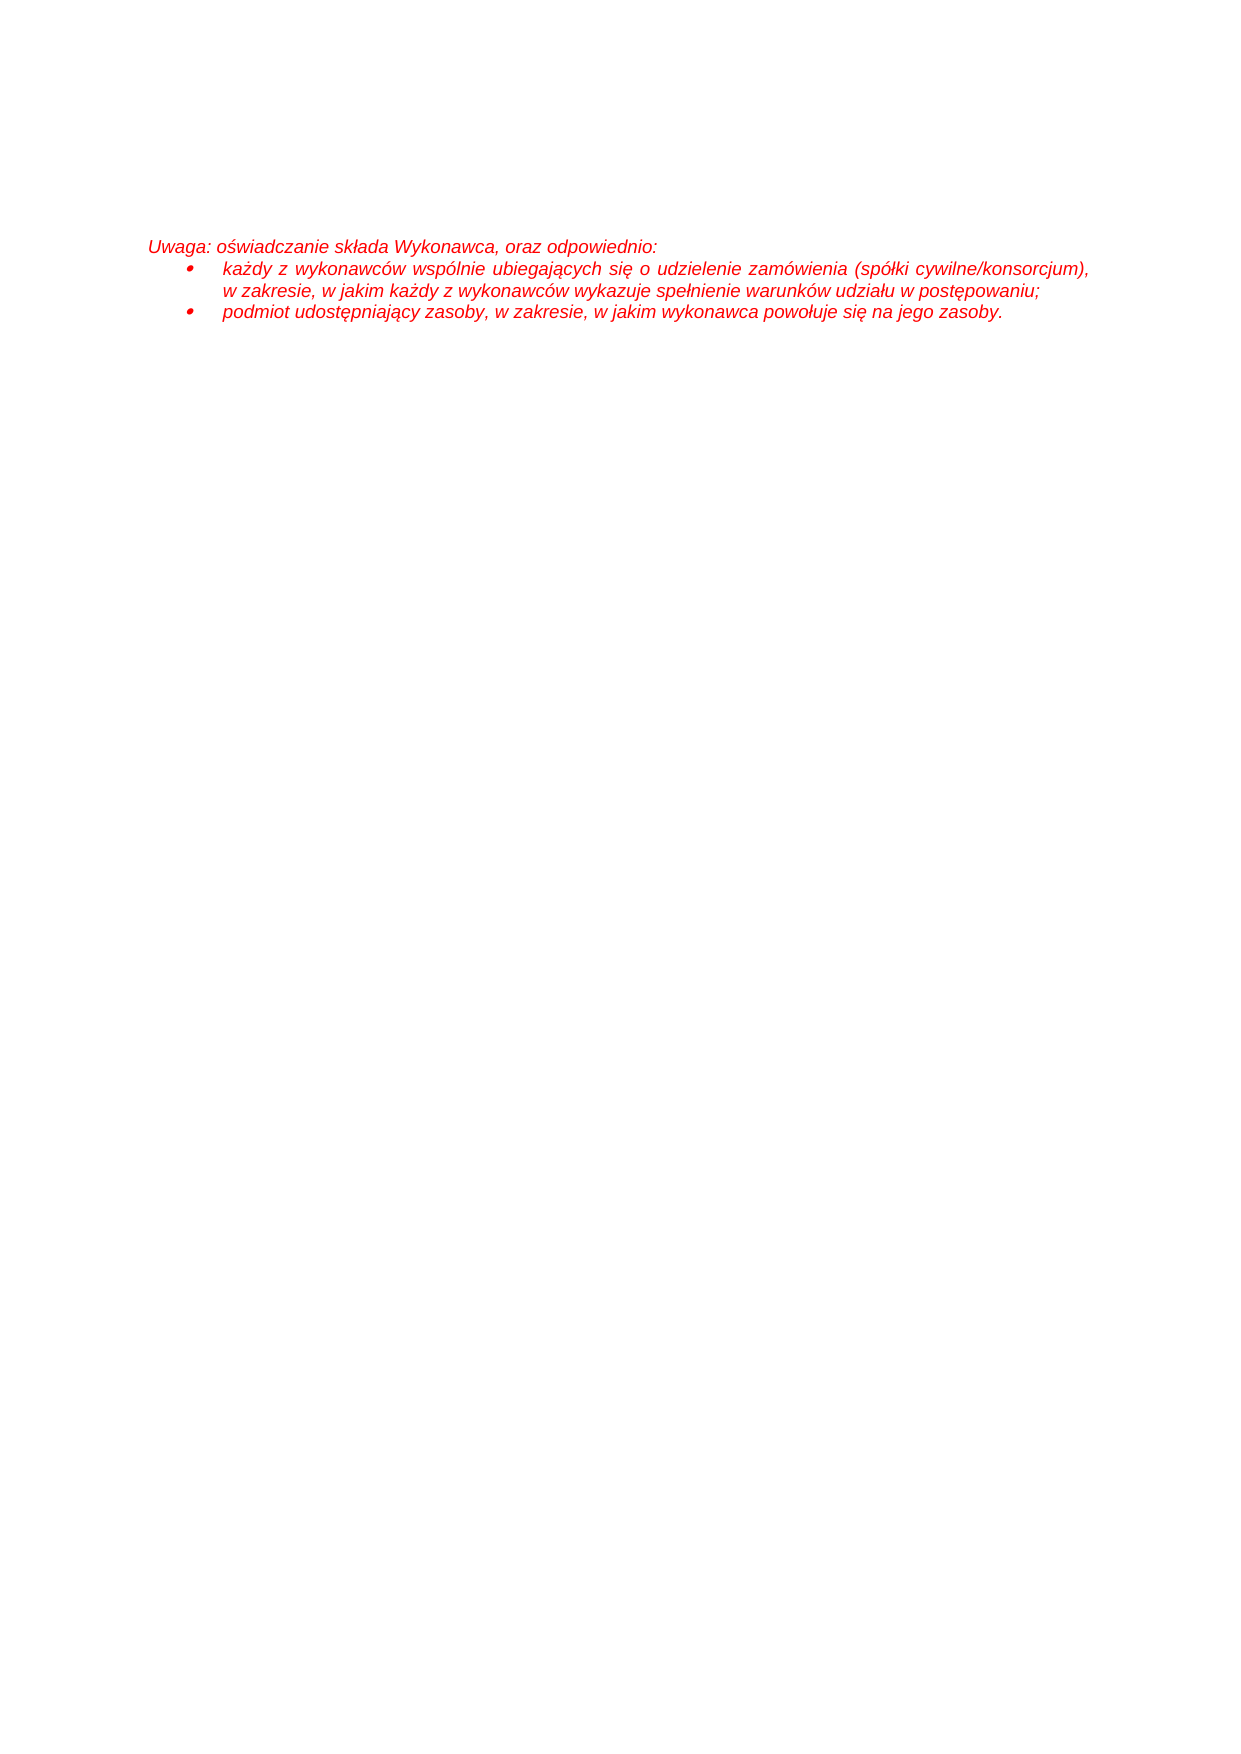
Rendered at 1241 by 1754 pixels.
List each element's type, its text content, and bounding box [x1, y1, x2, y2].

text Uwaga: oświadczanie składa Wykonawca, oraz odpowiednio: [148, 236, 1092, 258]
list każdy z wykonawców wspólnie ubiegających się o udzielenie zamówienia (spółki cywilne/konsorcjum), w zakresie, w jakim każdy z wykonawców wykazuje spełnienie warunków udziału w postępowaniu; [185, 258, 1092, 301]
list podmiot udostępniający zasoby, w zakresie, w jakim wykonawca powołuje się na jego zasoby. [185, 301, 1092, 323]
